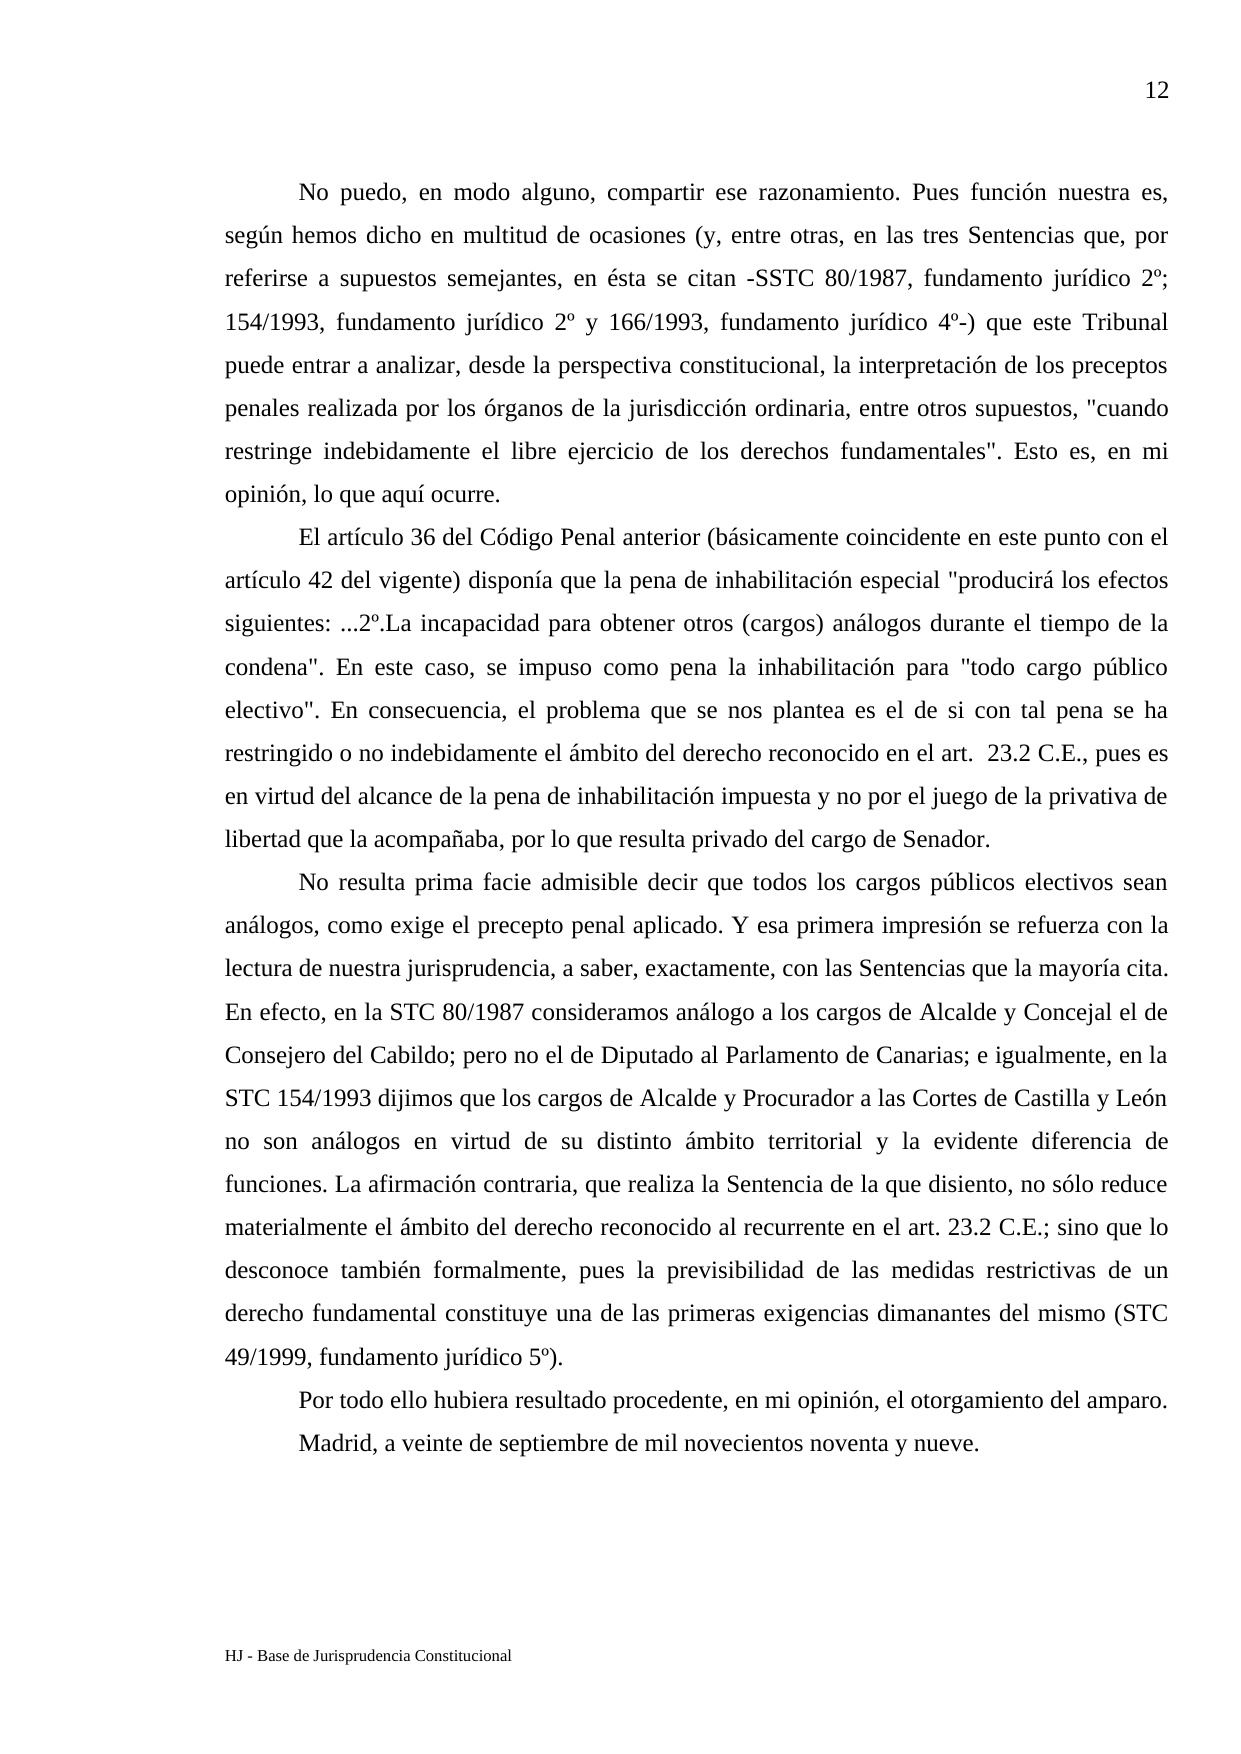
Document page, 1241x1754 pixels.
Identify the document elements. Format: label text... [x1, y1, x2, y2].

text Por todo ello hubiera resultado procedente, en mi opinión, el otorgamiento del amparo. [224, 1385, 1169, 1413]
text No resulta prima facie admisible decir que todos los cargos públicos electivos sean análogos, como exige el precepto penal aplicado. Y esa primera impresión se refuerza con la lectura de nuestra jurisprudencia, a saber, exactamente, con las Sentencias que la mayoría cita. En efecto, en la STC 80/1987 consideramos análogo a los cargos de Alcalde y Concejal el de Consejero del Cabildo; pero no el de Diputado al Parlamento de Canarias; e igualmente, en la STC 154/1993 dijimos que los cargos de Alcalde y Procurador a las Cortes de Castilla y León no son análogos en virtud de su distinto ámbito territorial y la evidente diferencia de funciones. La afirmación contraria, que realiza la Sentencia de la que disiento, no sólo reduce materialmente el ámbito del derecho reconocido al recurrente en el art. 23.2 C.E.; sino que lo desconoce también formalmente, pues la previsibilidad de las medidas restrictivas de un derecho fundamental constituye una de las primeras exigencias dimanantes del mismo (STC 49/1999, fundamento jurídico 5º). [224, 867, 1169, 1370]
text No puedo, en modo alguno, compartir ese razonamiento. Pues función nuestra es, según hemos dicho en multitud de ocasiones (y, entre otras, en las tres Sentencias que, por referirse a supuestos semejantes, en ésta se citan -SSTC 80/1987, fundamento jurídico 2º; 154/1993, fundamento jurídico 2º y 166/1993, fundamento jurídico 4º-) que este Tribunal puede entrar a analizar, desde la perspectiva constitucional, la interpretación de los preceptos penales realizada por los órganos de la jurisdicción ordinaria, entre otros supuestos, "cuando restringe indebidamente el libre ejercicio de los derechos fundamentales". Esto es, en mi opinión, lo que aquí ocurre. [224, 177, 1169, 508]
text El artículo 36 del Código Penal anterior (básicamente coincidente en este punto con el artículo 42 del vigente) disponía que la pena de inhabilitación especial "producirá los efectos siguientes: ...2º.La incapacidad para obtener otros (cargos) análogos durante el tiempo de la condena". En este caso, se impuso como pena la inhabilitación para "todo cargo público electivo". En consecuencia, el problema que se nos plantea es el de si con tal pena se ha restringido o no indebidamente el ámbito del derecho reconocido en el art. 23.2 C.E., pues es en virtud del alcance de la pena de inhabilitación impuesta y no por el juego de la privativa de libertad que la acompañaba, por lo que resulta privado del cargo de Senador. [224, 522, 1169, 853]
text Madrid, a veinte de septiembre de mil novecientos noventa y nueve. [224, 1428, 1169, 1457]
